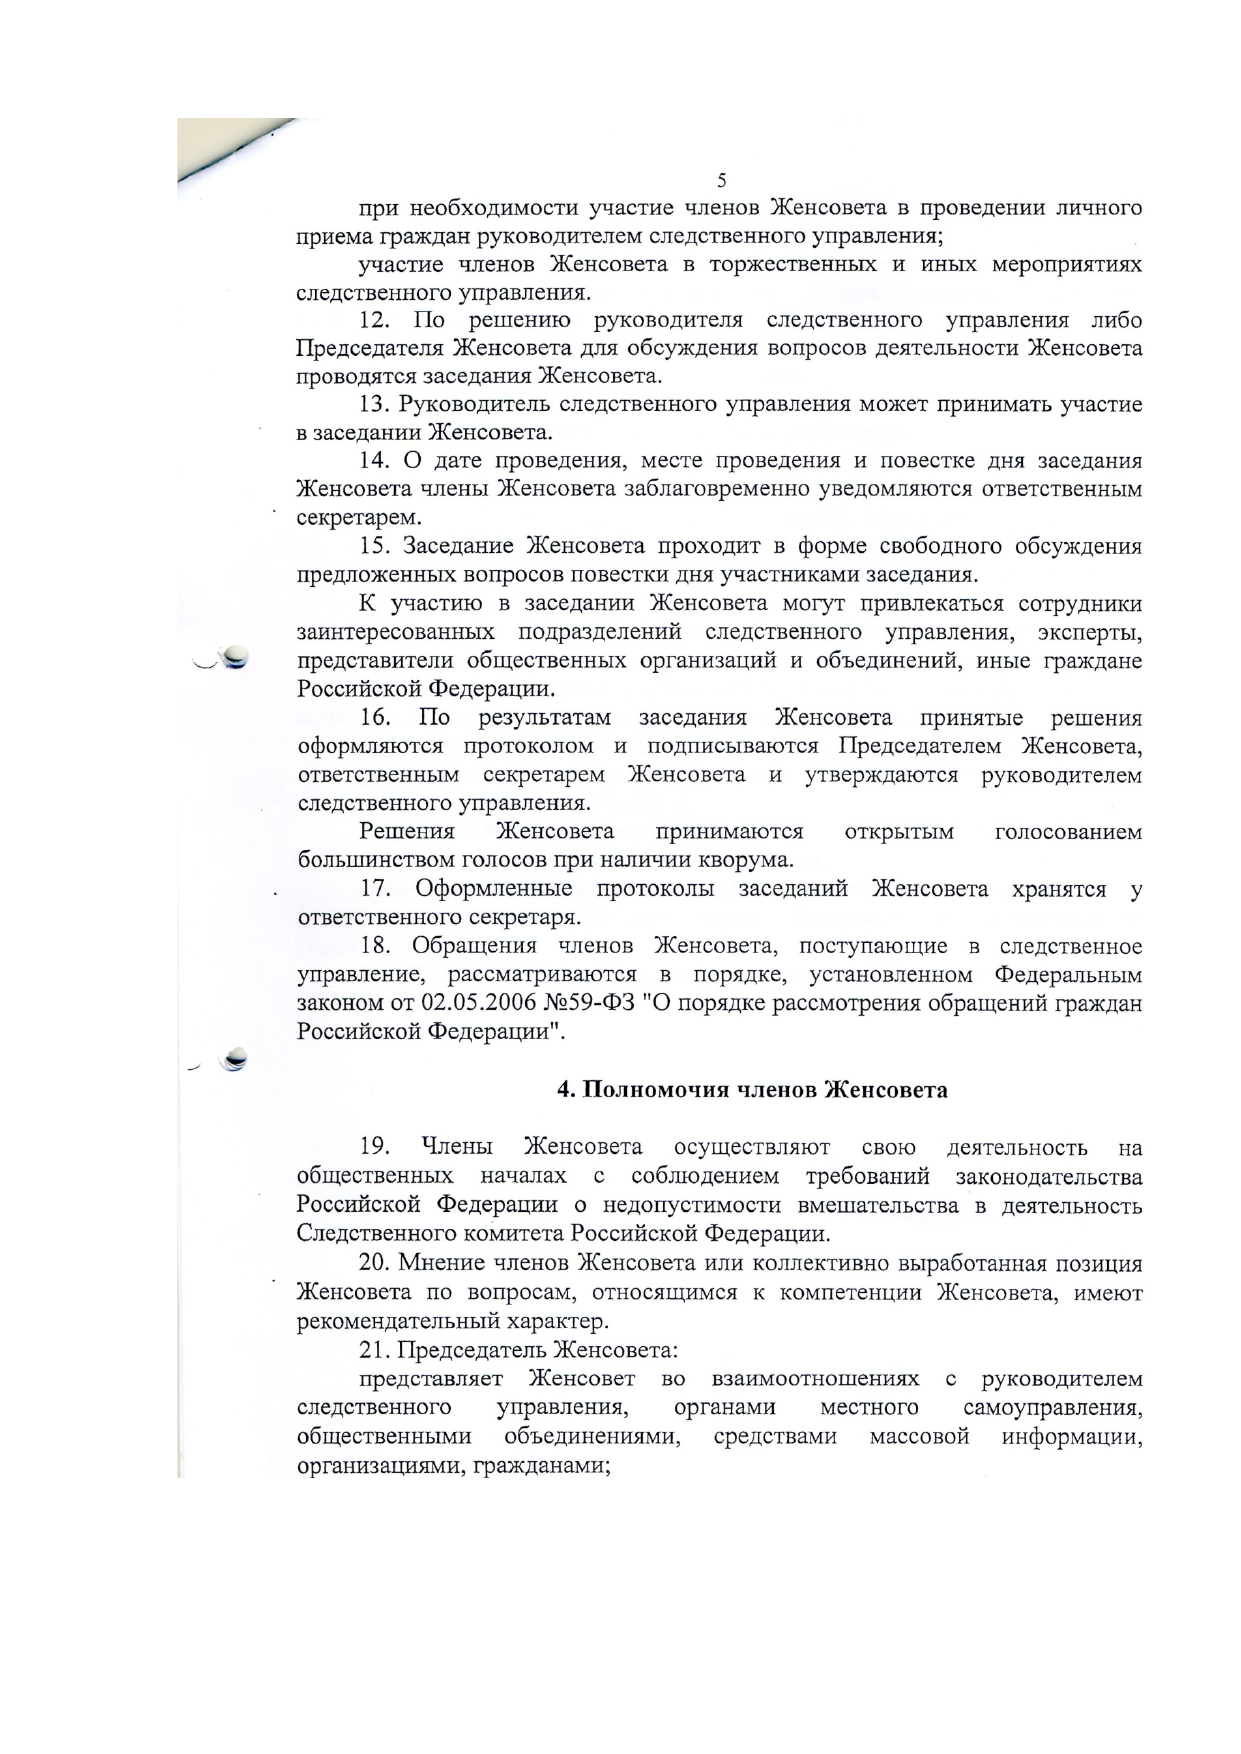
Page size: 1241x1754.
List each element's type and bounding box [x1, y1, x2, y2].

picture [177, 118, 1152, 1478]
